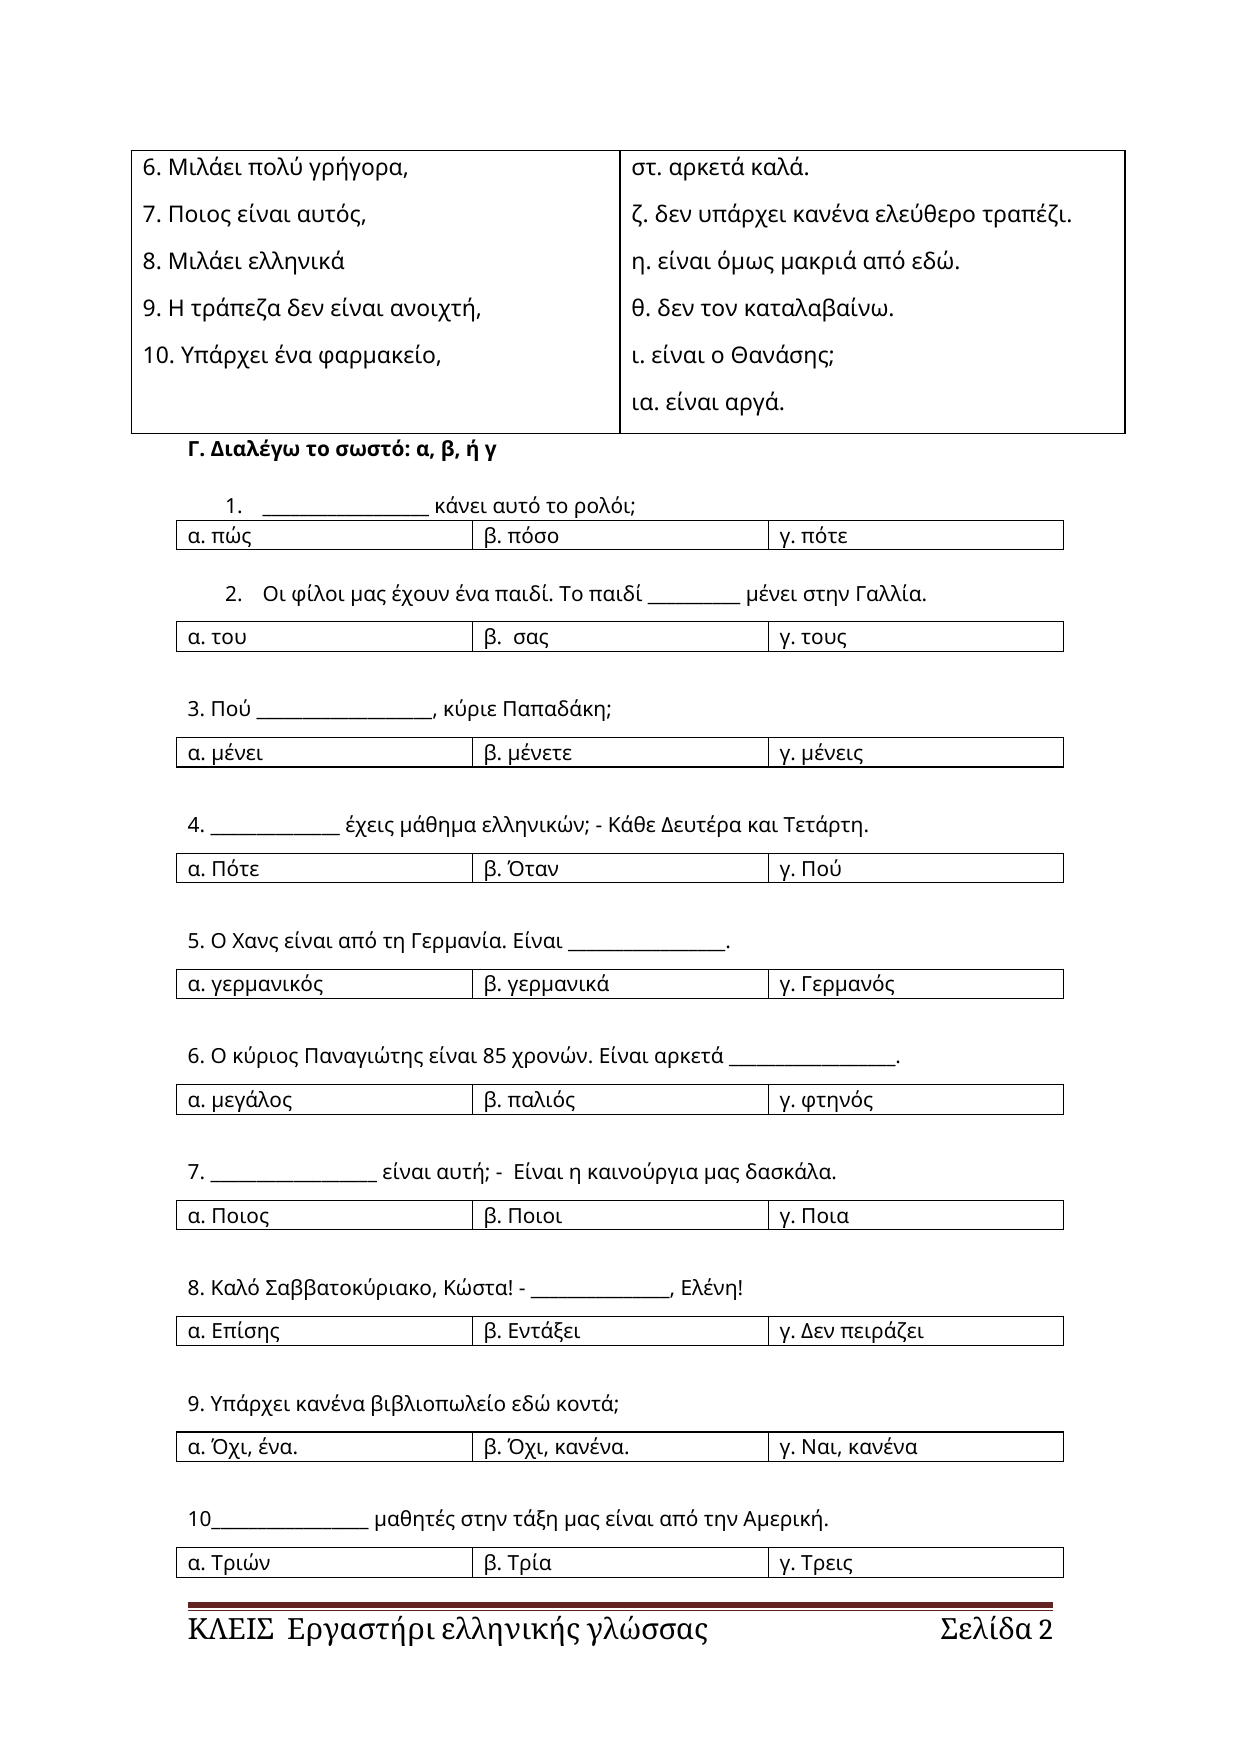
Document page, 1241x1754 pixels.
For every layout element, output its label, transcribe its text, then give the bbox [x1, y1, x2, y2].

text 3. Πού ___________________, κύριε Παπαδάκη; [187, 694, 1053, 723]
text 7. __________________ είναι αυτή; - Είναι η καινούργια μας δασκάλα. [187, 1157, 1053, 1186]
table_header α. μένει [177, 738, 472, 766]
table_header β. σας [473, 622, 768, 651]
table_header α. πώς [177, 521, 472, 549]
table_header β. Όταν [473, 854, 768, 882]
table_header γ. πότε [769, 521, 1063, 549]
text 8. Καλό Σαββατοκύριακο, Κώστα! - _______________, Ελένη! [187, 1273, 1053, 1301]
table_header β. Τρία [473, 1548, 768, 1577]
table_header β. Όχι, κανένα. [473, 1433, 768, 1461]
table_header β. γερμανικά [473, 970, 768, 998]
table_header α. Τριών [177, 1548, 472, 1577]
list Οι φίλοι μας έχουν ένα παιδί. Το παιδί __________ μένει στην Γαλλία. [225, 579, 1053, 607]
text 4. ______________ έχεις μάθημα ελληνικών; - Κάθε Δευτέρα και Τετάρτη. [187, 810, 1053, 838]
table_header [132, 151, 619, 433]
text Γ. Διαλέγω το σωστό: α, β, ή γ [187, 434, 1053, 463]
text 5. Ο Χανς είναι από τη Γερμανία. Είναι _________________. [187, 926, 1053, 954]
table_header β. παλιός [473, 1085, 768, 1114]
table_header α. Όχι, ένα. [177, 1433, 472, 1461]
table_header γ. φτηνός [769, 1085, 1063, 1114]
table_header α. Επίσης [177, 1317, 472, 1345]
list __________________ κάνει αυτό το ρολόι; [225, 491, 1053, 520]
table_header α. γερμανικός [177, 970, 472, 998]
table_header α. μεγάλος [177, 1085, 472, 1114]
table_header γ. Πού [769, 854, 1063, 882]
table_header α. Ποιος [177, 1201, 472, 1229]
table_header γ. Ναι, κανένα [769, 1433, 1063, 1461]
table_header α. Πότε [177, 854, 472, 882]
text 6. Ο κύριος Παναγιώτης είναι 85 χρονών. Είναι αρκετά __________________. [187, 1042, 1053, 1070]
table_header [621, 151, 1124, 433]
table_header γ. Τρεις [769, 1548, 1063, 1577]
table_header β. πόσο [473, 521, 768, 549]
table_header α. του [177, 622, 472, 651]
table_header β. μένετε [473, 738, 768, 766]
text 9. Υπάρχει κανένα βιβλιοπωλείο εδώ κοντά; [187, 1389, 1053, 1417]
table_header β. Ποιοι [473, 1201, 768, 1229]
text 10_________________ μαθητές στην τάξη μας είναι από την Αμερική. [187, 1504, 1053, 1533]
table_header γ. μένεις [769, 738, 1063, 766]
table_header γ. Ποια [769, 1201, 1063, 1229]
table_header γ. Γερμανός [769, 970, 1063, 998]
table_header γ. τους [769, 622, 1063, 651]
table_header β. Εντάξει [473, 1317, 768, 1345]
table_header γ. Δεν πειράζει [769, 1317, 1063, 1345]
